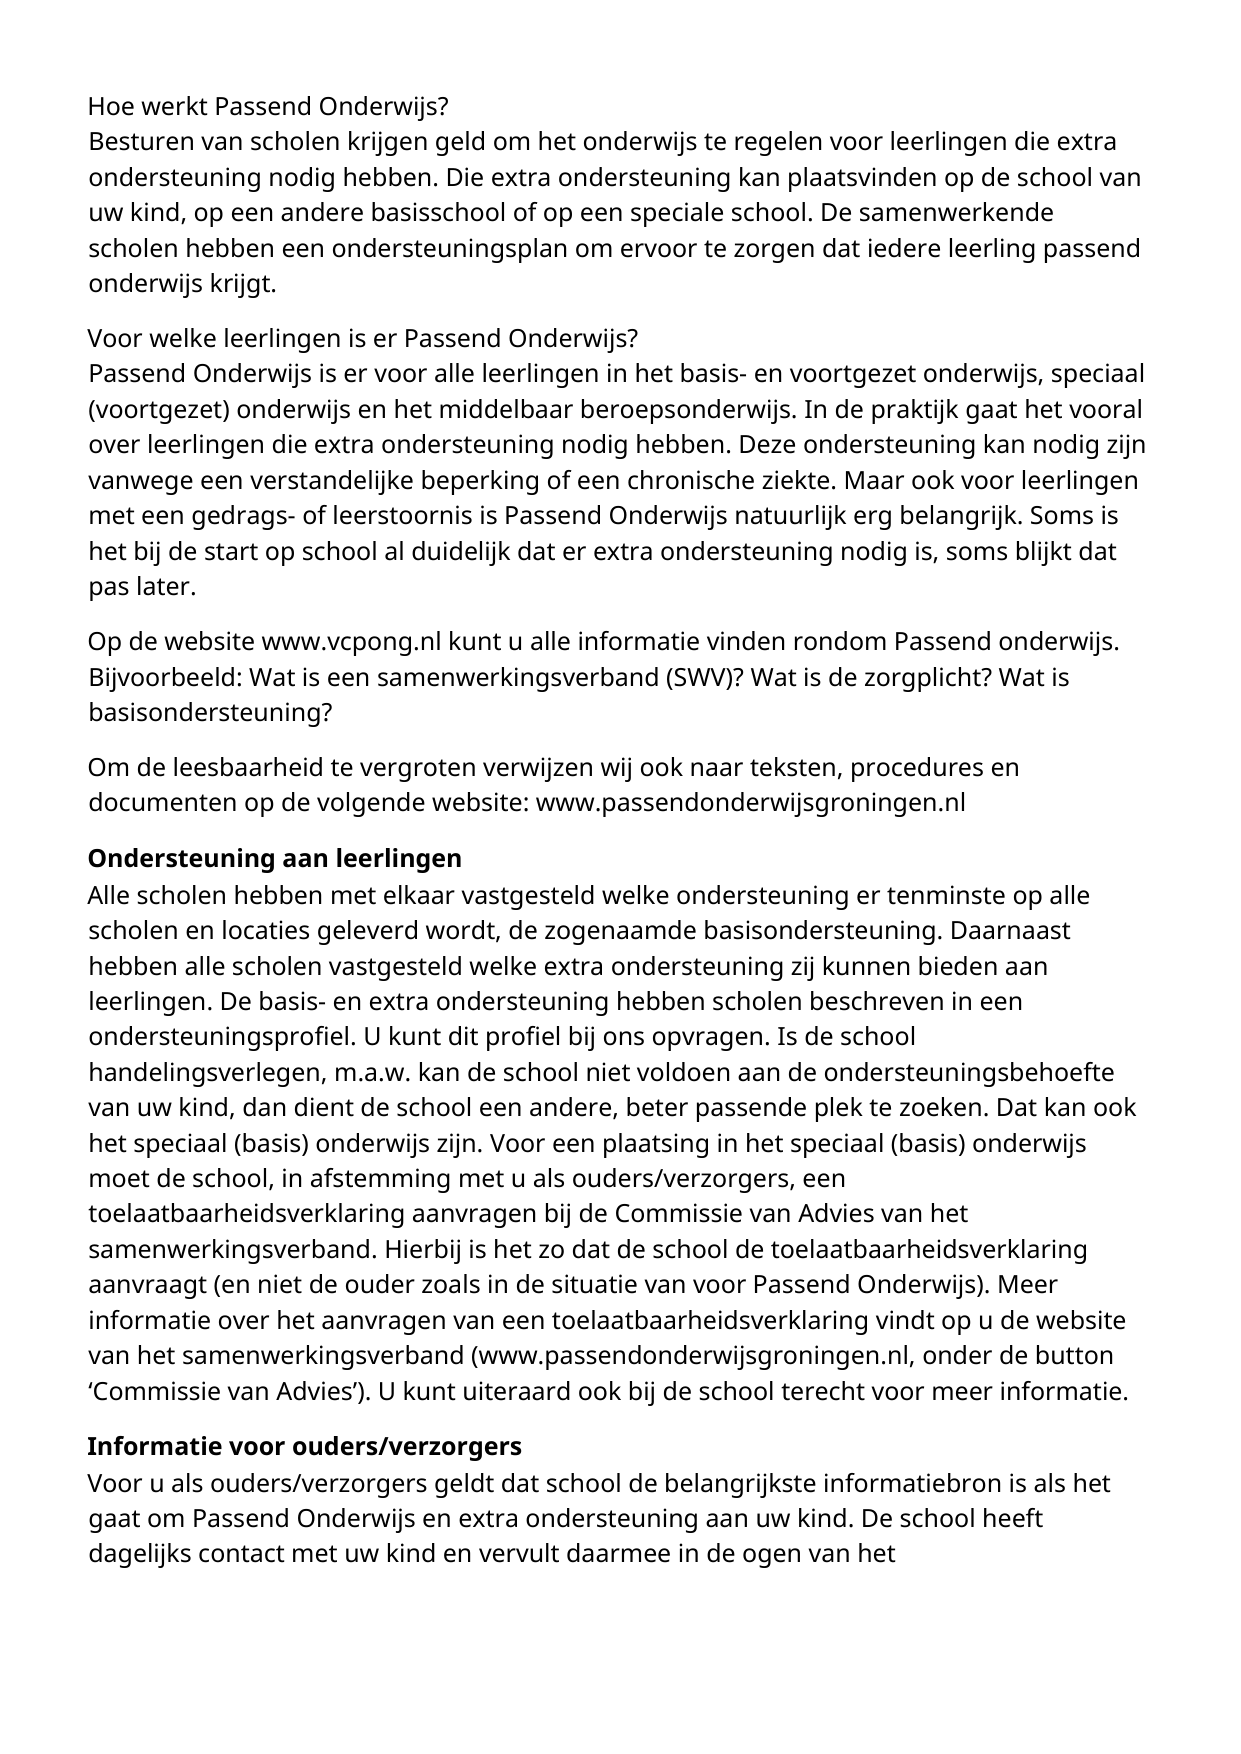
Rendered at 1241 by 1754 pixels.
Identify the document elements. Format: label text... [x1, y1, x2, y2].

text Alle scholen hebben met elkaar vastgesteld welke ondersteuning er tenminste op alle scholen en locaties geleverd wordt, de zogenaamde basisondersteuning. Daarnaast hebben alle scholen vastgesteld welke extra ondersteuning zij kunnen bieden aan leerlingen. De basis- en extra ondersteuning hebben scholen beschreven in een ondersteuningsprofiel. U kunt dit profiel bij ons opvragen. Is de school handelingsverlegen, m.a.w. kan de school niet voldoen aan de ondersteuningsbehoefte van uw kind, dan dient de school een andere, beter passende plek te zoeken. Dat kan ook het speciaal (basis) onderwijs zijn. Voor een plaatsing in het speciaal (basis) onderwijs moet de school, in afstemming met u als ouders/verzorgers, een toelaatbaarheidsverklaring aanvragen bij de Commissie van Advies van het samenwerkingsverband. Hierbij is het zo dat de school de toelaatbaarheidsverklaring aanvraagt (en niet de ouder zoals in de situatie van voor Passend Onderwijs). Meer informatie over het aanvragen van een toelaatbaarheidsverklaring vindt op u de website van het samenwerkingsverband (www.passendonderwijsgroningen.nl, onder de button ‘Commissie van Advies’). U kunt uiteraard ook bij de school terecht voor meer informatie. [87, 877, 1151, 1407]
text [87, 1465, 1151, 1570]
text Op de website www.vcpong.nl kunt u alle informatie vinden rondom Passend onderwijs. Bijvoorbeeld: Wat is een samenwerkingsverband (SWV)? Wat is de zorgplicht? Wat is basisondersteuning? [87, 624, 1151, 729]
subtitle Ondersteuning aan leerlingen [87, 840, 1152, 874]
text Voor welke leerlingen is er Passend Onderwijs? Passend Onderwijs is er voor alle leerlingen in het basis- en voortgezet onderwijs, speciaal (voortgezet) onderwijs en het middelbaar beroepsonderwijs. In de praktijk gaat het vooral over leerlingen die extra ondersteuning nodig hebben. Deze ondersteuning kan nodig zijn vanwege een verstandelijke beperking of een chronische ziekte. Maar ook voor leerlingen met een gedrags- of leerstoornis is Passend Onderwijs natuurlijk erg belangrijk. Soms is het bij de start op school al duidelijk dat er extra ondersteuning nodig is, soms blijkt dat pas later. [87, 321, 1151, 603]
text Hoe werkt Passend Onderwijs? Besturen van scholen krijgen geld om het onderwijs te regelen voor leerlingen die extra ondersteuning nodig hebben. Die extra ondersteuning kan plaatsvinden op de school van uw kind, op een andere basisschool of op een speciale school. De samenwerkende scholen hebben een ondersteuningsplan om ervoor te zorgen dat iedere leerling passend onderwijs krijgt. [87, 88, 1151, 300]
subtitle Informatie voor ouders/verzorgers [87, 1428, 1152, 1462]
text Om de leesbaarheid te vergroten verwijzen wij ook naar teksten, procedures en documenten op de volgende website: www.passendonderwijsgroningen.nl [87, 750, 1151, 819]
